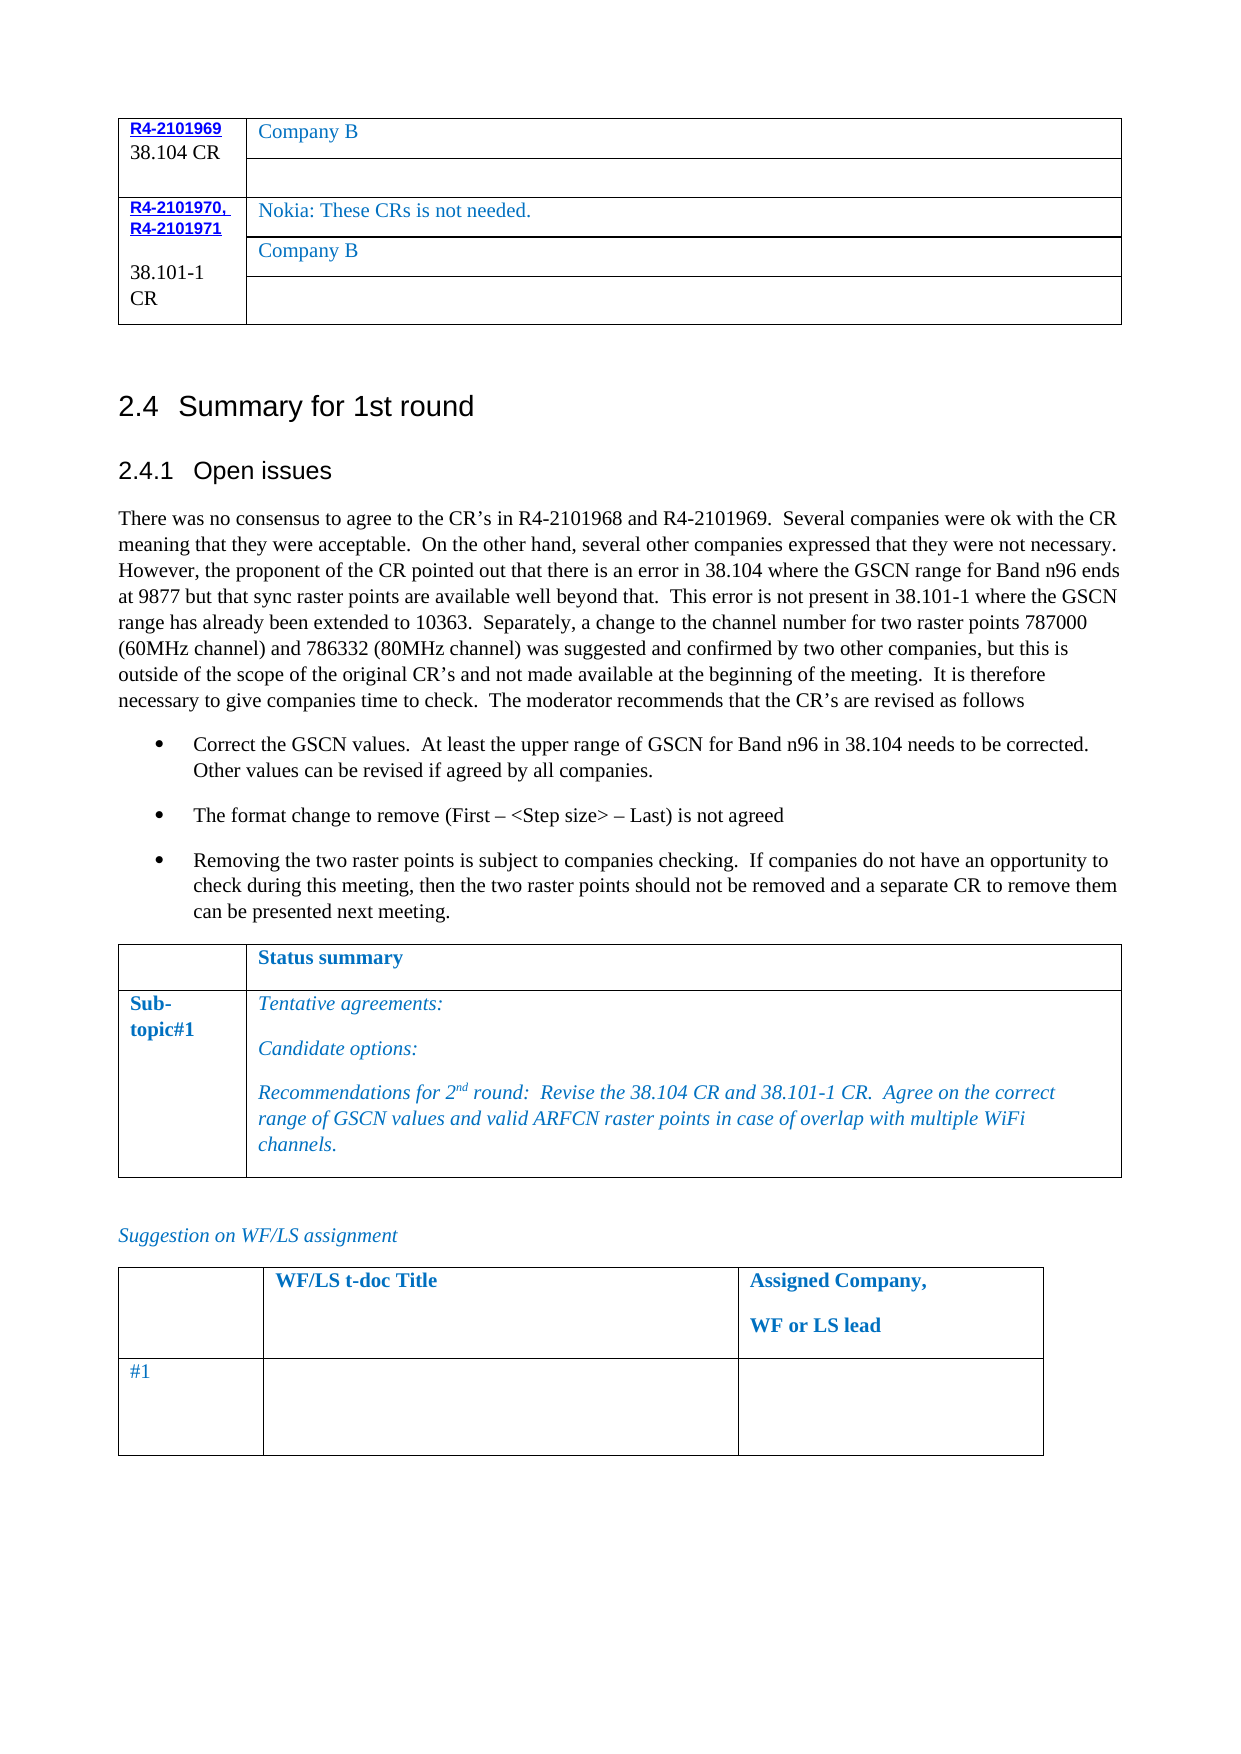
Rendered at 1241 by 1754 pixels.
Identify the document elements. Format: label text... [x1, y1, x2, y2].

table_cell [264, 1359, 738, 1455]
table_cell Tentative agreements: Candidate options: Recommendations for 2nd round: Revise the 38.104 CR and 38.101-1 CR. Agree on the correct range of GSCN values and valid ARFCN raster points in case of overlap with multiple WiFi channels. [247, 991, 1121, 1177]
table_header Status summary [247, 945, 1121, 990]
table_cell Company B [247, 238, 1121, 276]
subtitle Open issues [118, 456, 1122, 485]
list Correct the GSCN values. At least the upper range of GSCN for Band n96 in 38.104 needs to be corrected. Other values can be revised if agreed by all companies. [156, 732, 1122, 782]
table_cell [247, 159, 1121, 197]
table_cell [119, 119, 246, 197]
table_cell Sub-topic#1 [119, 991, 246, 1177]
table_cell [739, 1359, 1043, 1455]
table_header [119, 945, 246, 990]
text Suggestion on WF/LS assignment [118, 1222, 1122, 1247]
table_cell Nokia: These CRs is not needed. [247, 198, 1121, 236]
list Removing the two raster points is subject to companies checking. If companies do not have an opportunity to check during this meeting, then the two raster points should not be removed and a separate CR to remove them can be presented next meeting. [156, 847, 1122, 923]
table_cell [247, 277, 1121, 324]
table_cell Company B [247, 119, 1121, 157]
table_cell #1 [119, 1359, 263, 1455]
list The format change to remove (First – <Step size> – Last) is not agreed [156, 803, 1122, 827]
table_header [119, 1268, 263, 1358]
table_header Assigned Company, WF or LS lead [739, 1268, 1043, 1358]
table_cell R4-2101970, R4-2101971 38.101-1 CR [119, 198, 246, 324]
table_header WF/LS t-doc Title [264, 1268, 738, 1358]
subtitle Summary for 1st round [118, 389, 1122, 422]
text There was no consensus to agree to the CR’s in R4-2101968 and R4-2101969. Several companies were ok with the CR meaning that they were acceptable. On the other hand, several other companies expressed that they were not necessary. However, the proponent of the CR pointed out that there is an error in 38.104 where the GSCN range for Band n96 ends at 9877 but that sync raster points are available well beyond that. This error is not present in 38.101-1 where the GSCN range has already been extended to 10363. Separately, a change to the channel number for two raster points 787000 (60MHz channel) and 786332 (80MHz channel) was suggested and confirmed by two other companies, but this is outside of the scope of the original CR’s and not made available at the beginning of the meeting. It is therefore necessary to give companies time to check. The moderator recommends that the CR’s are revised as follows [118, 506, 1122, 712]
